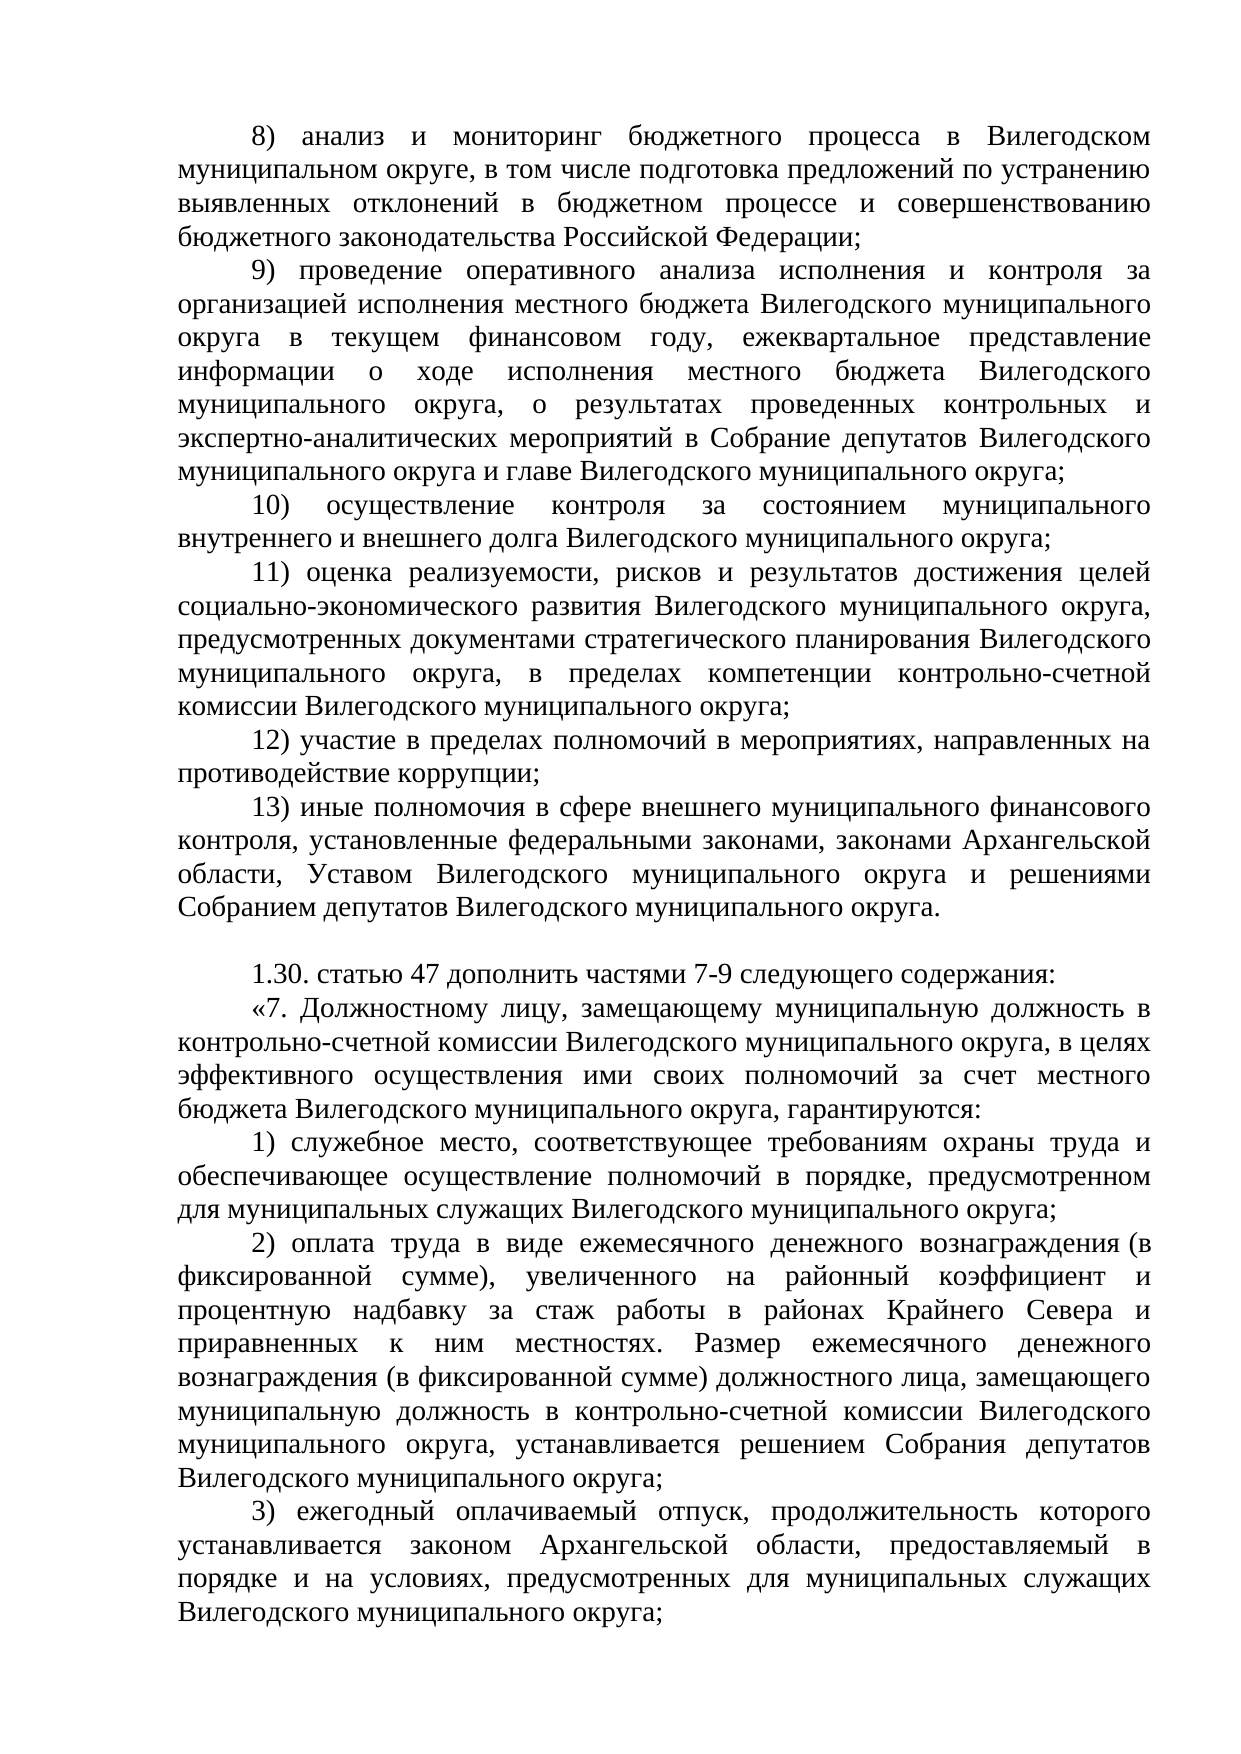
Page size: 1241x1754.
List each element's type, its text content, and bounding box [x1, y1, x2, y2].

text 1) служебное место, соответствующее требованиям охраны труда и обеспечивающее осуществление полномочий в порядке, предусмотренном для муниципальных служащих Вилегодского муниципального округа; [177, 1124, 1152, 1225]
text 12) участие в пределах полномочий в мероприятиях, направленных на противодействие коррупции; [177, 722, 1152, 789]
text 10) осуществление контроля за состоянием муниципального внутреннего и внешнего долга Вилегодского муниципального округа; [177, 487, 1152, 554]
text 1.30. статью 47 дополнить частями 7-9 следующего содержания: [177, 957, 1152, 990]
text 8) анализ и мониторинг бюджетного процесса в Вилегодском муниципальном округе, в том числе подготовка предложений по устранению выявленных отклонений в бюджетном процессе и совершенствованию бюджетного законодательства Российской Федерации; [177, 118, 1152, 252]
text «7. Должностному лицу, замещающему муниципальную должность в контрольно-счетной комиссии Вилегодского муниципального округа, в целях эффективного осуществления ими своих полномочий за счет местного бюджета Вилегодского муниципального округа, гарантируются: [177, 990, 1152, 1124]
text 2) оплата труда в виде ежемесячного денежного вознаграждения (в фиксированной сумме), увеличенного на районный коэффициент и процентную надбавку за стаж работы в районах Крайнего Севера и приравненных к ним местностях. Размер ежемесячного денежного вознаграждения (в фиксированной сумме) должностного лица, замещающего муниципальную должность в контрольно-счетной комиссии Вилегодского муниципального округа, устанавливается решением Собрания депутатов Вилегодского муниципального округа; [177, 1225, 1152, 1493]
text 13) иные полномочия в сфере внешнего муниципального финансового контроля, установленные федеральными законами, законами Архангельской области, Уставом Вилегодского муниципального округа и решениями Собранием депутатов Вилегодского муниципального округа. [177, 789, 1152, 923]
text 11) оценка реализуемости, рисков и результатов достижения целей социально-экономического развития Вилегодского муниципального округа, предусмотренных документами стратегического планирования Вилегодского муниципального округа, в пределах компетенции контрольно-счетной комиссии Вилегодского муниципального округа; [177, 554, 1152, 722]
text 9) проведение оперативного анализа исполнения и контроля за организацией исполнения местного бюджета Вилегодского муниципального округа в текущем финансовом году, ежеквартальное представление информации о ходе исполнения местного бюджета Вилегодского муниципального округа, о результатах проведенных контрольных и экспертно-аналитических мероприятий в Собрание депутатов Вилегодского муниципального округа и главе Вилегодского муниципального округа; [177, 252, 1152, 487]
text 3) ежегодный оплачиваемый отпуск, продолжительность которого устанавливается законом Архангельской области, предоставляемый в порядке и на условиях, предусмотренных для муниципальных служащих Вилегодского муниципального округа; [177, 1493, 1152, 1627]
